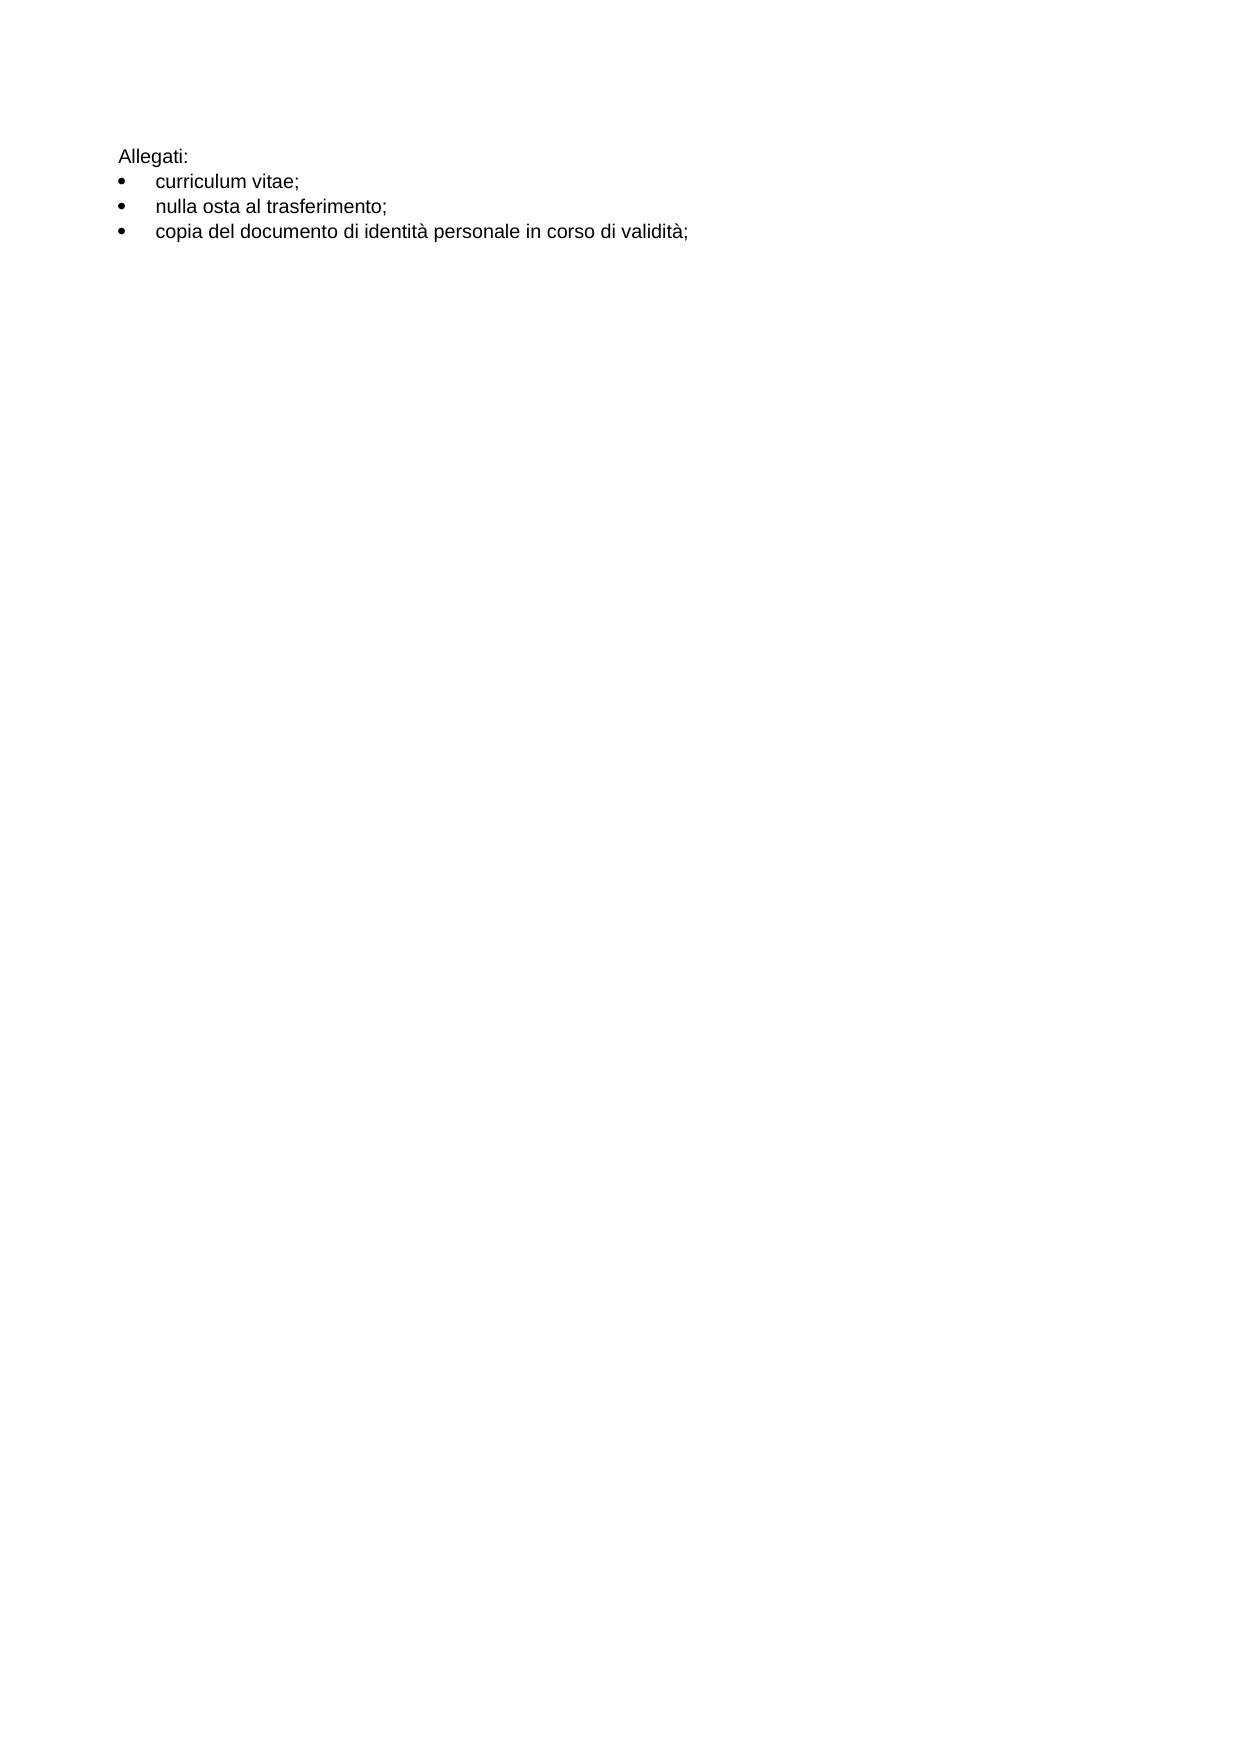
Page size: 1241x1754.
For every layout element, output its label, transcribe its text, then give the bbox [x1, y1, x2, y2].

list copia del documento di identità personale in corso di validità; [118, 218, 1122, 243]
list nulla osta al trasferimento; [118, 193, 1122, 218]
text Allegati: [118, 143, 1122, 168]
list curriculum vitae; [118, 168, 1122, 193]
